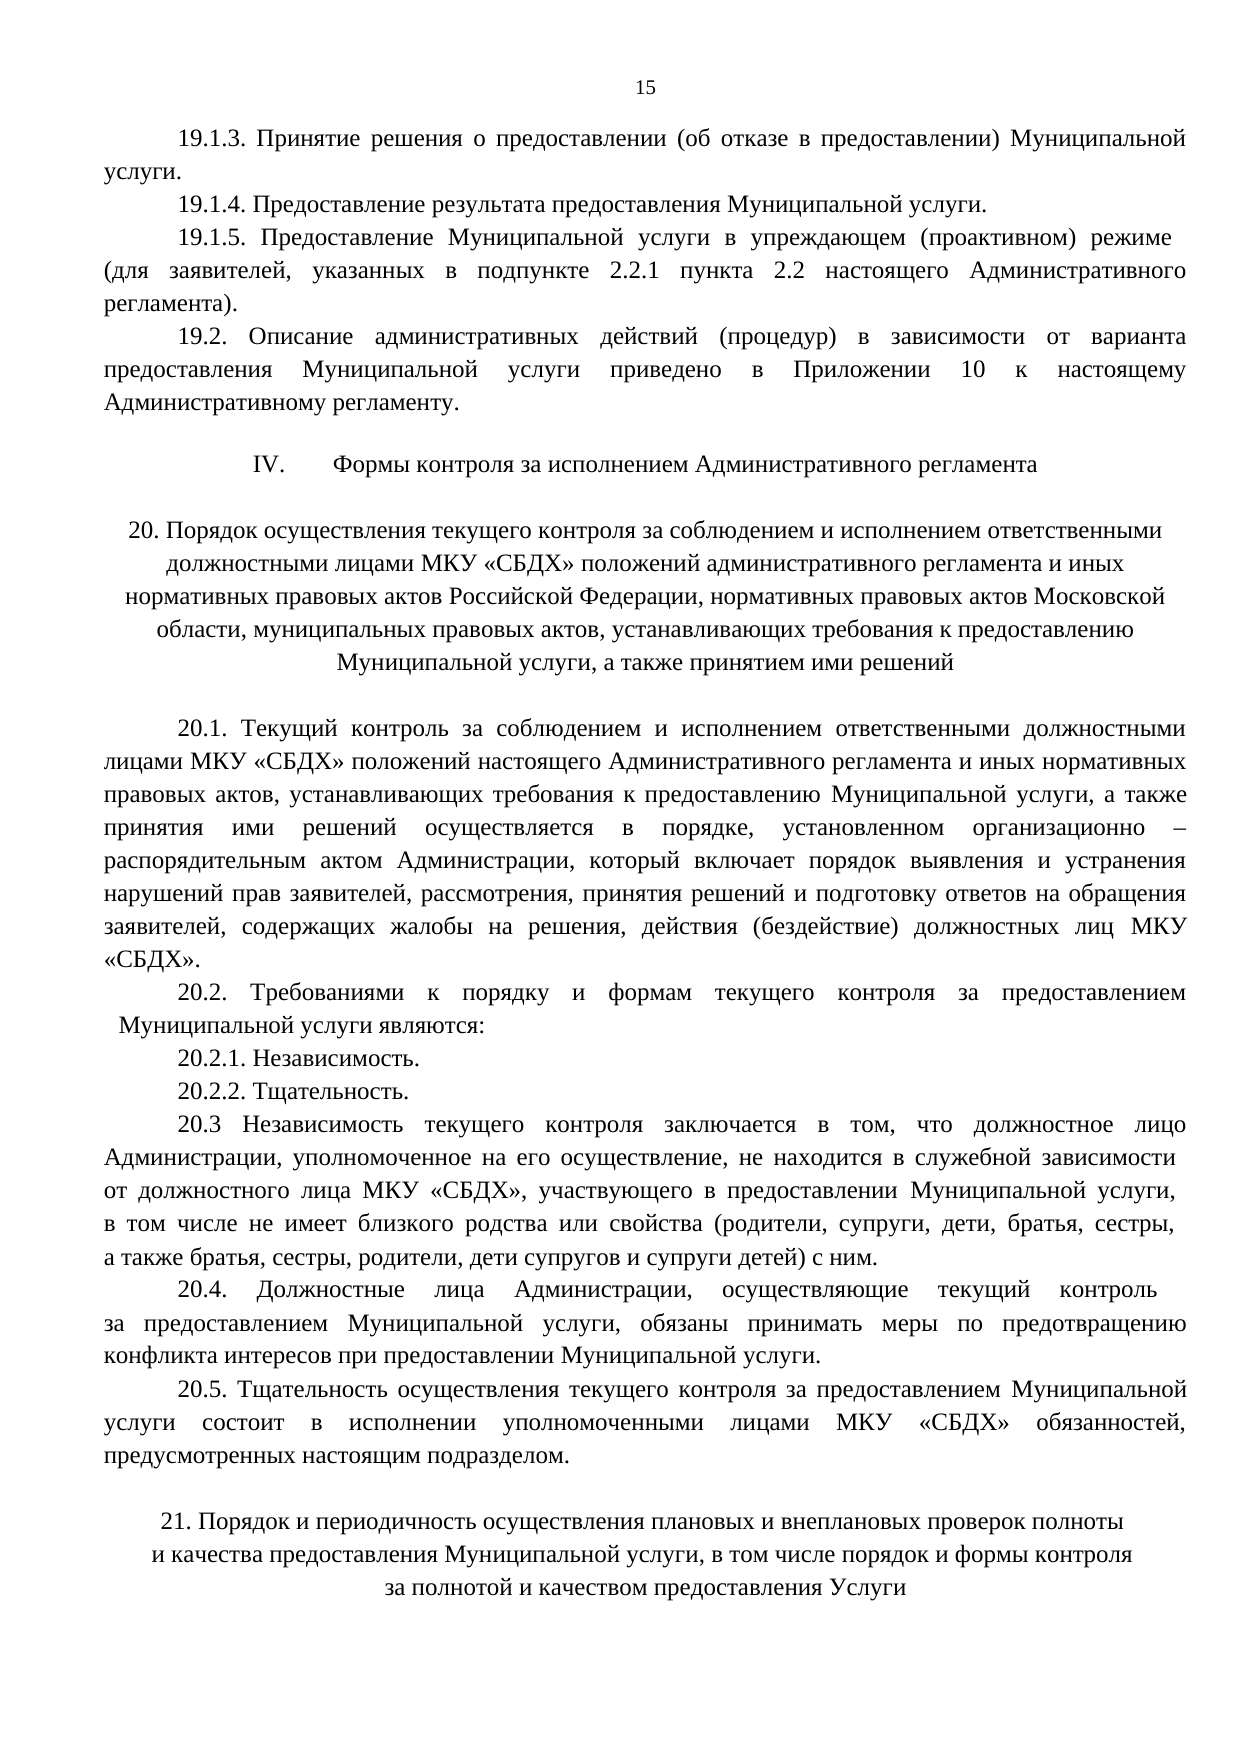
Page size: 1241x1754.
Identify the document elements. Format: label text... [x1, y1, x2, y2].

text 19.1.3. Принятие решения о предоставлении (об отказе в предоставлении) Муниципальной услуги. [103, 123, 1187, 185]
text 20.2.1. Независимость. [103, 1043, 1187, 1072]
text 20. Порядок осуществления текущего контроля за соблюдением и исполнением ответственными должностными лицами МКУ «СБДХ» положений административного регламента и иных нормативных правовых актов Российской Федерации, нормативных правовых актов Московской области, муниципальных правовых актов, устанавливающих требования к предоставлению Муниципальной услуги, а также принятием ими решений [103, 515, 1187, 676]
text 21. Порядок и периодичность осуществления плановых и внеплановых проверок полноты и качества предоставления Муниципальной услуги, в том числе порядок и формы контроля за полнотой и качеством предоставления Услуги [103, 1506, 1187, 1601]
list 20.2. Требованиями к порядку и формам текущего контроля за предоставлением Муниципальной услуги являются: [118, 977, 1187, 1039]
list 20.5. Тщательность осуществления текущего контроля за предоставлением Муниципальной услуги состоит в исполнении уполномоченными лицами МКУ «СБДХ» обязанностей, предусмотренных настоящим подразделом. [103, 1374, 1187, 1468]
list 20.1. Текущий контроль за соблюдением и исполнением ответственными должностными лицами МКУ «СБДХ» положений настоящего Административного регламента и иных нормативных правовых актов, устанавливающих требования к предоставлению Муниципальной услуги, а также принятия ими решений осуществляется в порядке, установленном организационно – распорядительным актом Администрации, который включает порядок выявления и устранения нарушений прав заявителей, рассмотрения, принятия решений и подготовку ответов на обращения заявителей, содержащих жалобы на решения, действия (бездействие) должностных лиц МКУ «СБДХ». [103, 713, 1187, 973]
text 20.2.2. Тщательность. [103, 1076, 1187, 1105]
text 19.2. Описание административных действий (процедур) в зависимости от варианта предоставления Муниципальной услуги приведено в Приложении 10 к настоящему Административному регламенту. [103, 321, 1187, 416]
list 20.3 Независимость текущего контроля заключается в том, что должностное лицо Администрации, уполномоченное на его осуществление, не находится в служебной зависимости от должностного лица МКУ «СБДХ», участвующего в предоставлении Муниципальной услуги, в том числе не имеет близкого родства или свойства (родители, супруги, дети, братья, сестры, а также братья, сестры, родители, дети супругов и супруги детей) с ним. [103, 1109, 1187, 1270]
text 19.1.4. Предоставление результата предоставления Муниципальной услуги. [103, 189, 1187, 218]
list 20.4. Должностные лица Администрации, осуществляющие текущий контроль за предоставлением Муниципальной услуги, обязаны принимать меры по предотвращению конфликта интересов при предоставлении Муниципальной услуги. [103, 1274, 1187, 1369]
text Формы контроля за исполнением Административного регламента [103, 449, 1187, 478]
text 19.1.5. Предоставление Муниципальной услуги в упреждающем (проактивном) режиме (для заявителей, указанных в подпункте 2.2.1 пункта 2.2 настоящего Административного регламента). [103, 222, 1187, 317]
